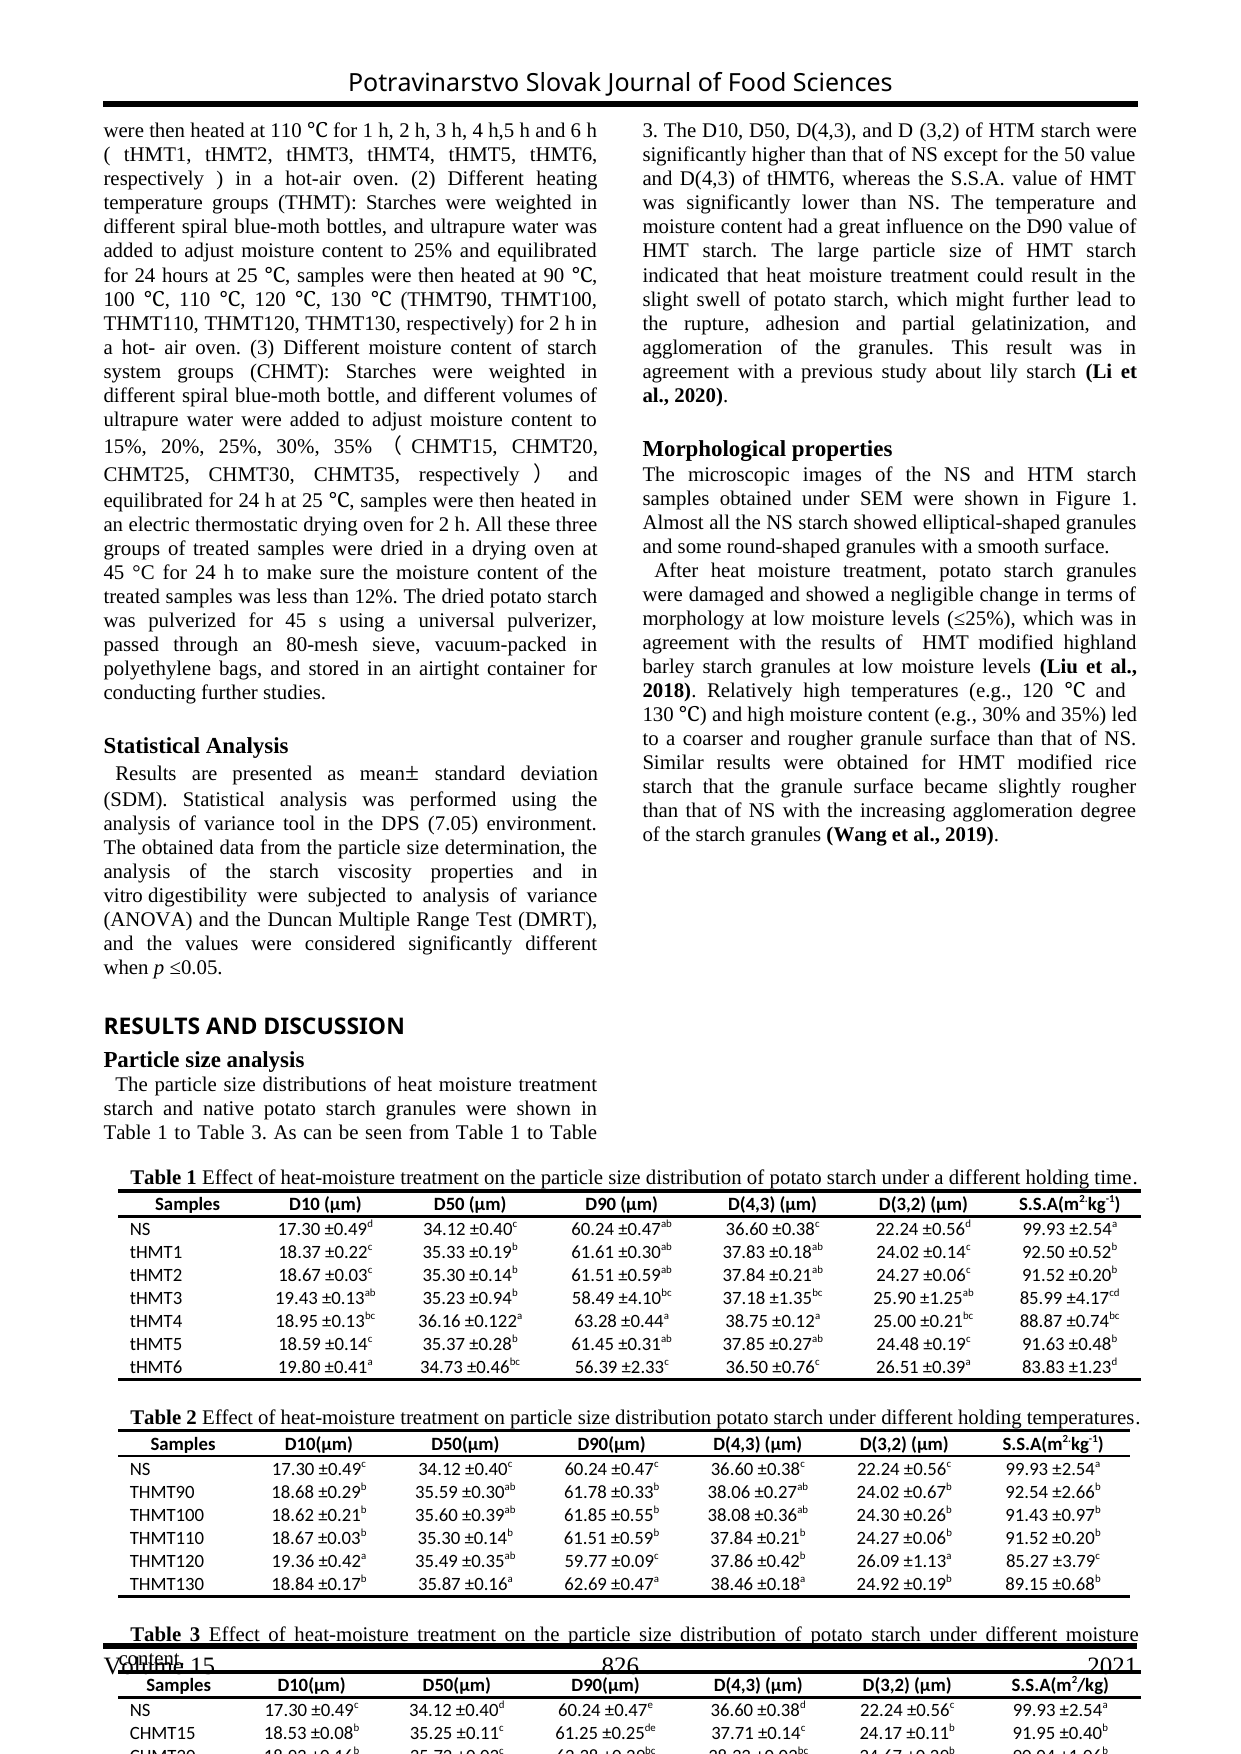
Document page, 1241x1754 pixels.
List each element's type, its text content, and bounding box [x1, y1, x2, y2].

subtitle Statistical Analysis [103, 733, 598, 759]
subtitle RESULTS AND DISCUSSION [103, 1010, 598, 1042]
text The microscopic images of the NS and HTM starch samples obtained under SEM were shown in Figure 1. Almost all the NS starch showed elliptical-shaped granules and some round-shaped granules with a smooth surface. [642, 461, 1137, 558]
text After heat moisture treatment, potato starch granules were damaged and showed a negligible change in terms of morphology at low moisture levels (≤25%), which was in agreement with the results of HMT modified highland barley starch granules at low moisture levels (Liu et al., 2018). Relatively high temperatures (e.g., 120 ℃ and 130 ℃) and high moisture content (e.g., 30% and 35%) led to a coarser and rougher granule surface than that of NS. Similar results were obtained for HMT modified rice starch that the granule surface became slightly rougher than that of NS with the increasing agglomeration degree of the starch granules (Wang et al., 2019). [642, 558, 1137, 846]
text The particle size distributions of heat moisture treatment starch and native potato starch granules were shown in Table 1 to Table 3. As can be seen from Table 1 to Table 3. The D10, D50, D(4,3), and D (3,2) of HTM starch were significantly higher than that of NS except for the 50 value and D(4,3) of tHMT6, whereas the S.S.A. value of HMT was significantly lower than NS. The temperature and moisture content had a great influence on the D90 value of HMT starch. The large particle size of HMT starch indicated that heat moisture treatment could result in the slight swell of potato starch, which might further lead to the rupture, adhesion and partial gelatinization, and agglomeration of the granules. This result was in agreement with a previous study about lily starch (Li et al., 2020). [642, 118, 1137, 407]
subtitle Particle size analysis [103, 1046, 598, 1072]
subtitle Morphological properties [642, 435, 1137, 461]
text Results are presented as mean standard deviation (SDM). Statistical analysis was performed using the analysis of variance tool in the DPS (7.05) environment. The obtained data from the particle size determination, the analysis of the starch viscosity properties and in vitro digestibility were subjected to analysis of variance (ANOVA) and the Duncan Multiple Range Test (DMRT), and the values were considered significantly different when p ≤0.05. [103, 759, 598, 979]
